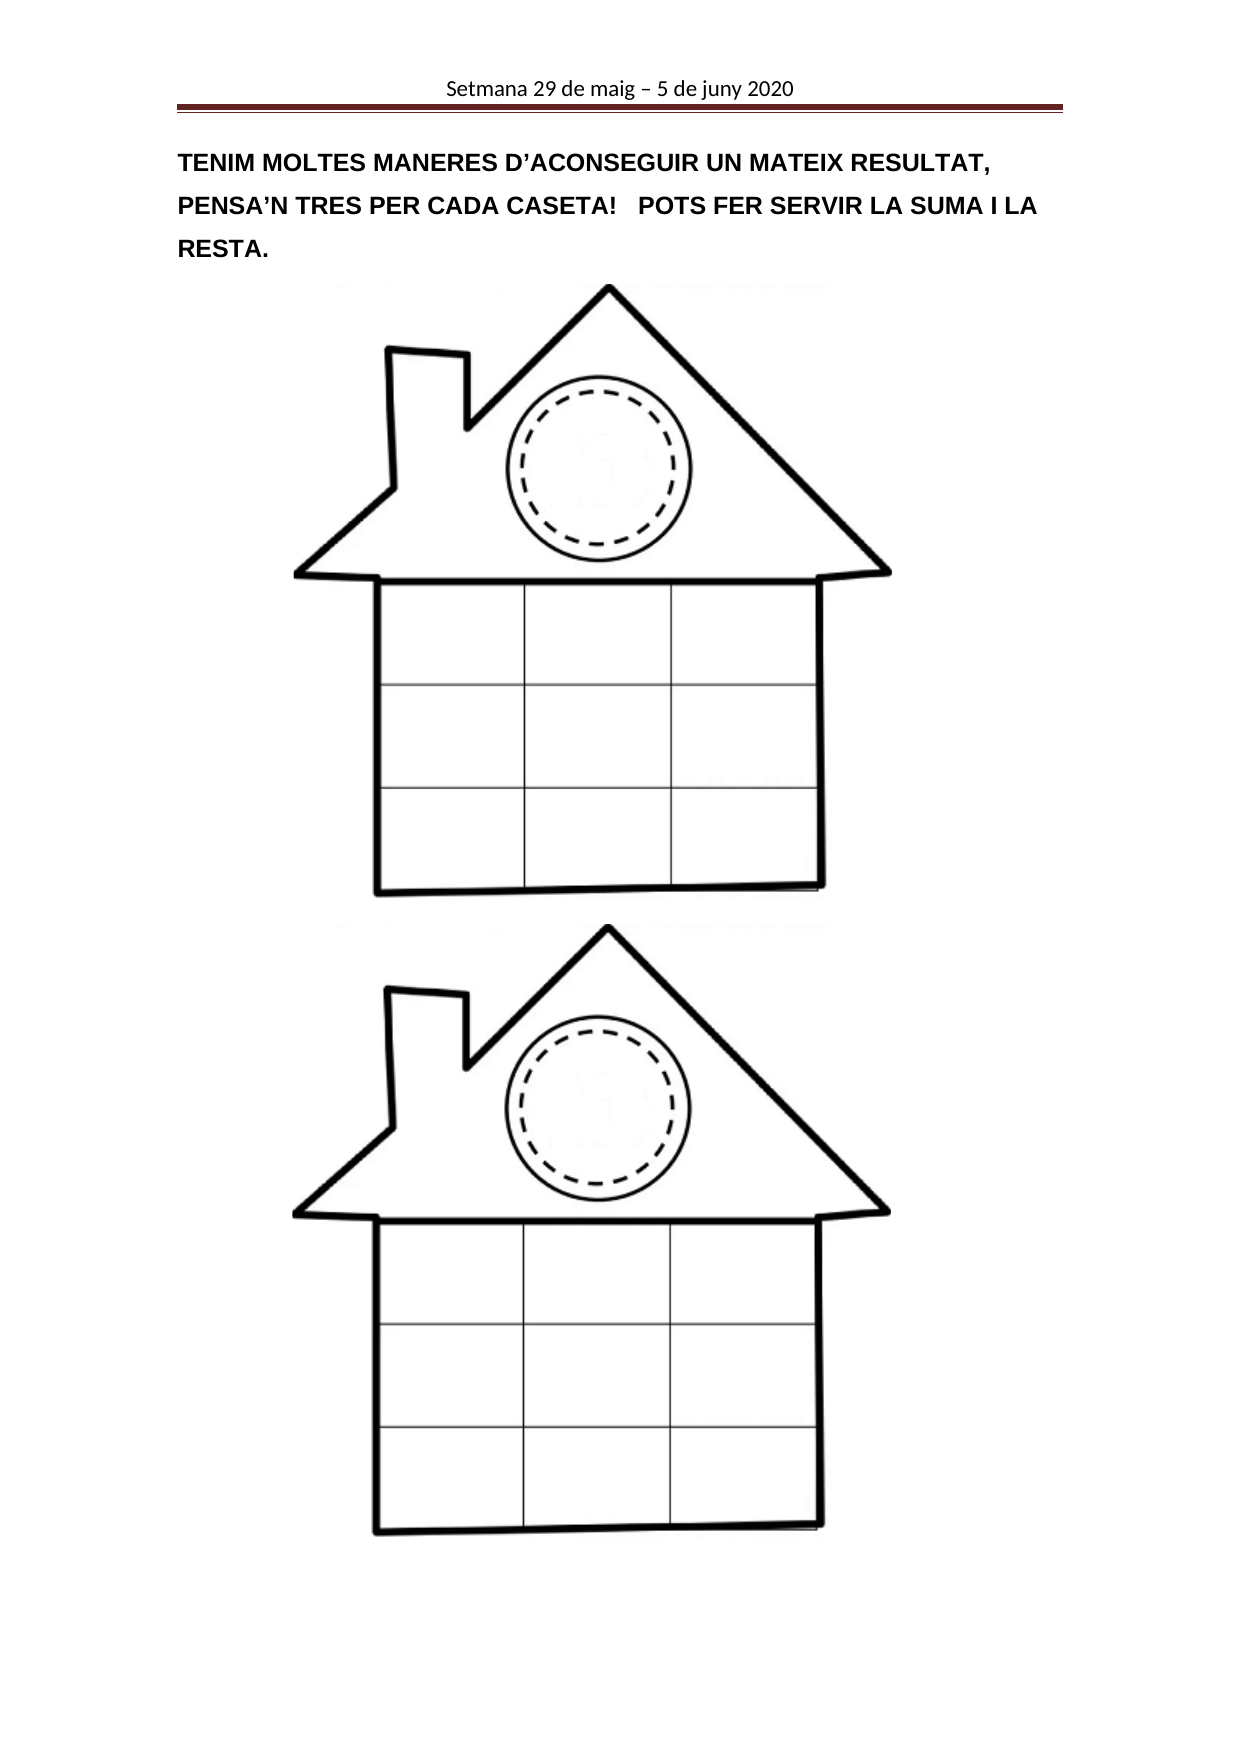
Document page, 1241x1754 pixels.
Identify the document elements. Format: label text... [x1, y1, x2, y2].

picture [292, 284, 892, 896]
text TENIM MOLTES MANERES D’ACONSEGUIR UN MATEIX RESULTAT, PENSA’N TRES PER CADA CASETA! POTS FER SERVIR LA SUMA I LA RESTA. [177, 148, 1063, 263]
picture [290, 924, 890, 1536]
